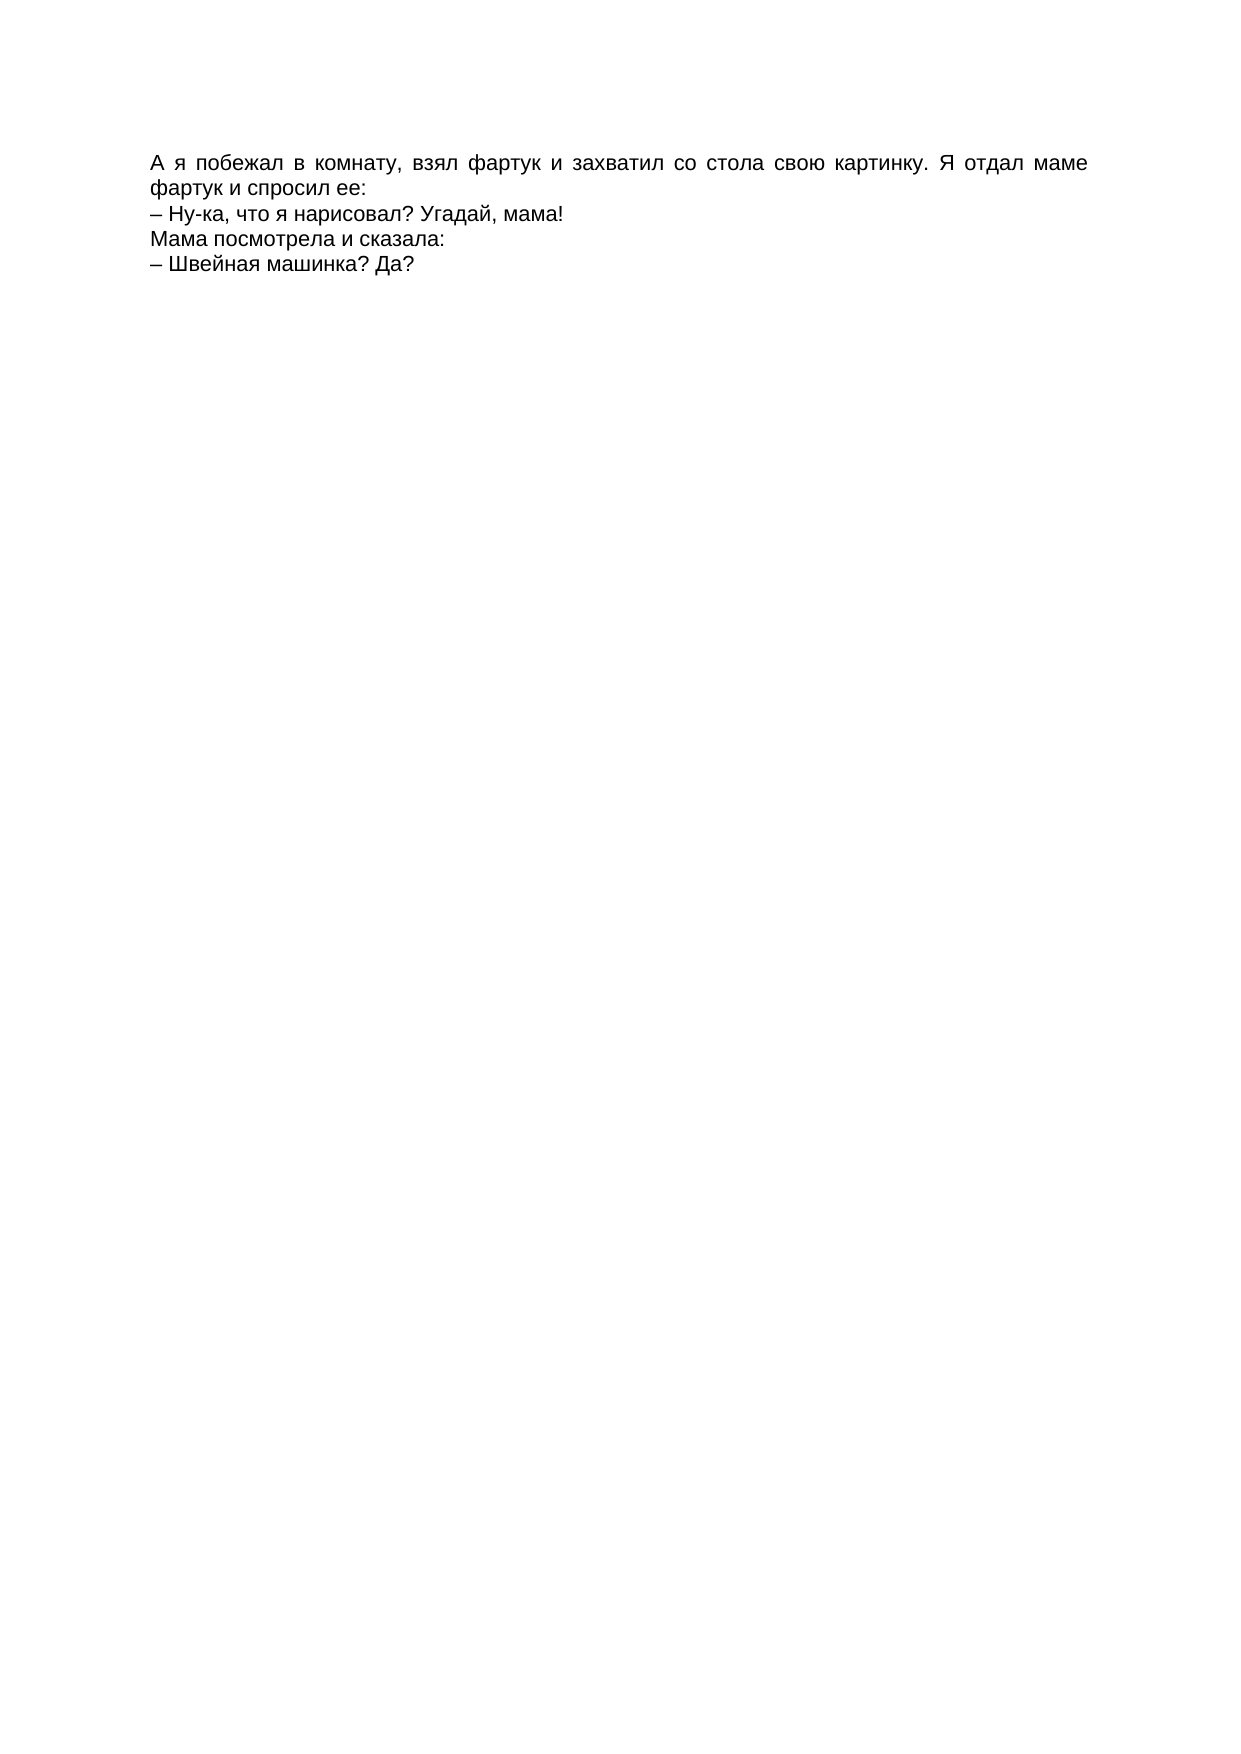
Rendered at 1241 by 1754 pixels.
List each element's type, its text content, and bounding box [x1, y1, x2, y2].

text – Ну-ка, что я нарисовал? Угадай, мама! [150, 200, 1090, 226]
text А я побежал в комнату, взял фартук и захватил со стола свою картинку. Я отдал маме фартук и спросил ее: [150, 150, 1090, 200]
text Мама посмотрела и сказала: [150, 226, 1090, 251]
text – Швейная машинка? Да? [150, 251, 1090, 276]
